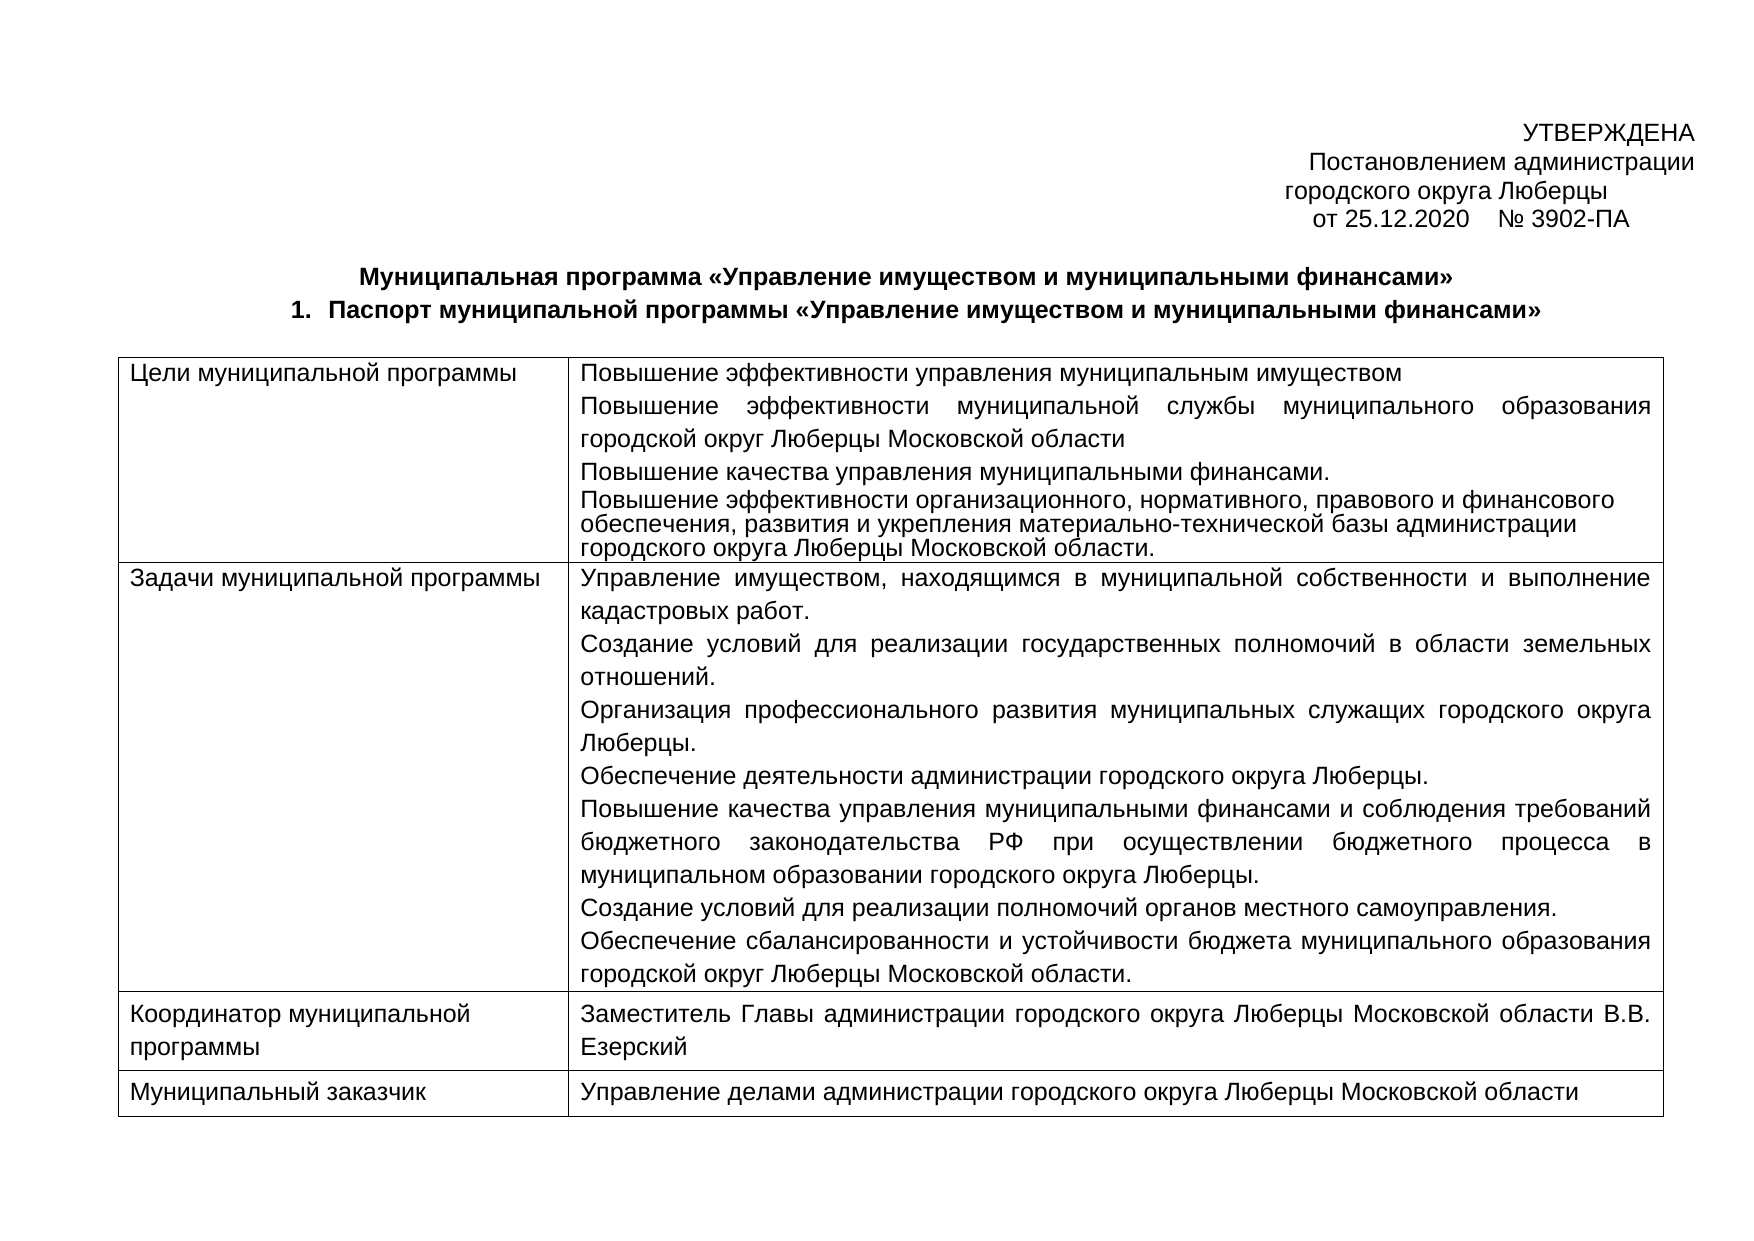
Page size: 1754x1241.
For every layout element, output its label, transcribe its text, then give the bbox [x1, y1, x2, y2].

table_header Цели муниципальной программы [119, 358, 568, 562]
text городского округа Люберцы [118, 176, 1695, 204]
text УТВЕРЖДЕНА [118, 118, 1695, 147]
table_cell Задачи муниципальной программы [119, 563, 568, 991]
table_cell Заместитель Главы администрации городского округа Люберцы Московской области В.В. Езерский [569, 992, 1663, 1070]
subtitle Паспорт муниципальной программы «Управление имуществом и муниципальными финансами» [137, 295, 1695, 324]
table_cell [119, 1071, 568, 1116]
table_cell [569, 1071, 1663, 1116]
table_cell Управление имуществом, находящимся в муниципальной собственности и выполнение кадастровых работ. Создание условий для реализации государственных полномочий в области земельных отношений. Организация профессионального развития муниципальных служащих городского округа Люберцы. Обеспечение деятельности администрации городского округа Люберцы. Повышение качества управления муниципальными финансами и соблюдения требований бюджетного законодательства РФ при осуществлении бюджетного процесса в муниципальном образовании городского округа Люберцы. Создание условий для реализации полномочий органов местного самоуправления. Обеспечение сбалансированности и устойчивости бюджета муниципального образования городской округ Люберцы Московской области. [569, 563, 1663, 991]
text от 25.12.2020 № 3902-ПА [118, 204, 1695, 233]
table_cell Координатор муниципальной программы [119, 992, 568, 1070]
text Постановлением администрации [118, 147, 1695, 176]
table_header Повышение эффективности управления муниципальным имуществом Повышение эффективности муниципальной службы муниципального образования городской округ Люберцы Московской области Повышение качества управления муниципальными финансами. Повышение эффективности организационного, нормативного, правового и финансового обеспечения, развития и укрепления материально-технической базы администрации городского округа Люберцы Московской области. [569, 358, 1663, 562]
text Муниципальная программа «Управление имуществом и муниципальными финансами» [118, 262, 1695, 291]
